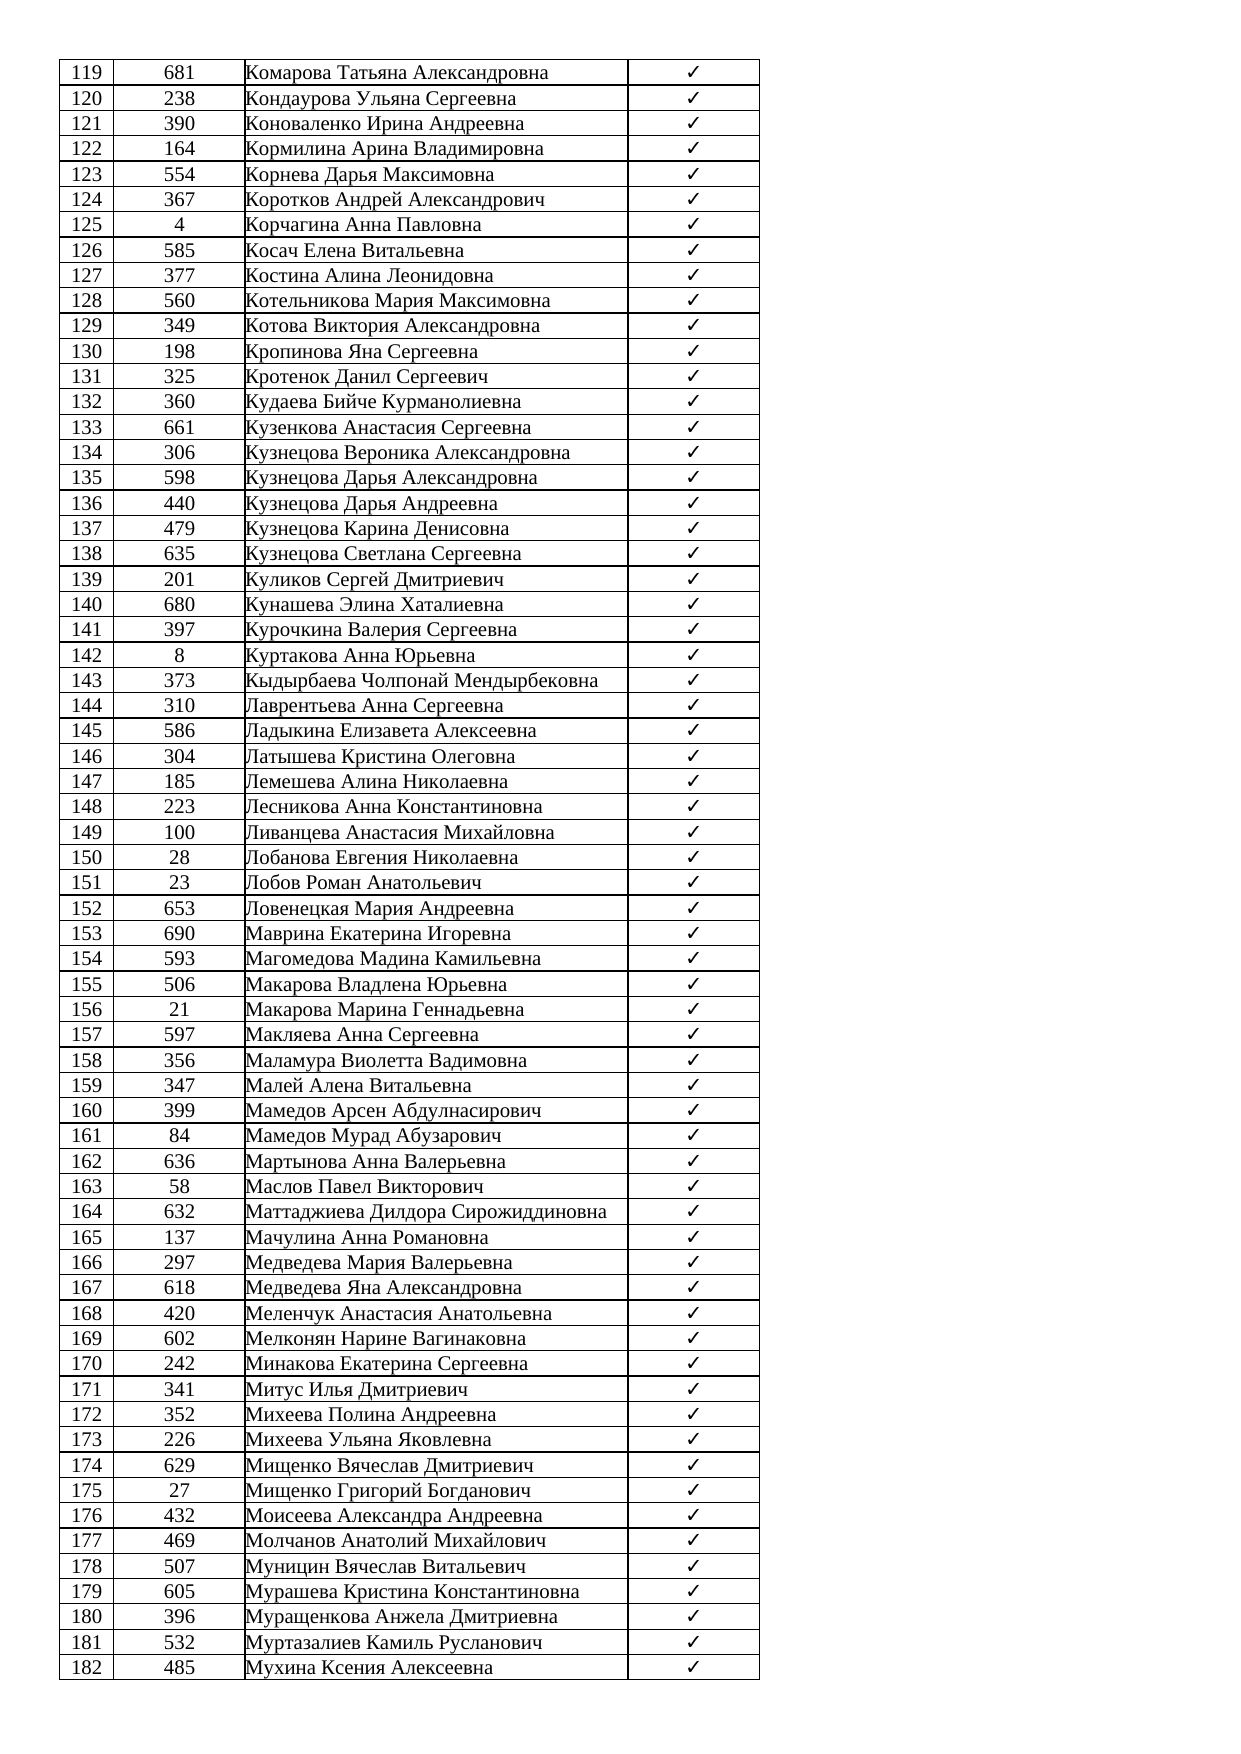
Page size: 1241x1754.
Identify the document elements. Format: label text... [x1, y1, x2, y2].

table_cell 661 [114, 415, 244, 439]
table_cell 179 [60, 1579, 113, 1603]
table_cell ✓ [629, 870, 759, 894]
table_cell 121 [60, 111, 113, 135]
table_cell 133 [60, 415, 113, 439]
table_cell 119 [60, 60, 113, 84]
table_cell 304 [114, 744, 244, 768]
table_cell 182 [60, 1655, 113, 1679]
table_cell 653 [114, 896, 244, 920]
table_cell ✓ [629, 1377, 759, 1401]
table_cell 154 [60, 946, 113, 970]
table_cell 150 [60, 845, 113, 869]
table_cell Медведева Мария Валерьевна [246, 1250, 627, 1274]
table_cell 125 [60, 212, 113, 236]
table_cell 602 [114, 1326, 244, 1350]
table_cell 390 [114, 111, 244, 135]
table_cell 28 [114, 845, 244, 869]
table_cell ✓ [629, 212, 759, 236]
table_cell 160 [60, 1098, 113, 1122]
table_cell Меленчук Анастасия Анатольевна [246, 1301, 627, 1325]
table_cell Муртазалиев Камиль Русланович [246, 1630, 627, 1654]
table_cell 373 [114, 668, 244, 692]
table_cell Лобанова Евгения Николаевна [246, 845, 627, 869]
table_cell 226 [114, 1427, 244, 1451]
table_cell 469 [114, 1529, 244, 1552]
table_cell ✓ [629, 643, 759, 667]
table_cell 129 [60, 314, 113, 337]
table_cell ✓ [629, 440, 759, 464]
table_cell ✓ [629, 769, 759, 793]
table_cell Муницин Вячеслав Витальевич [246, 1554, 627, 1578]
table_cell 130 [60, 339, 113, 363]
table_cell 632 [114, 1199, 244, 1223]
table_cell Кузнецова Дарья Александровна [246, 465, 627, 489]
table_cell Лемешева Алина Николаевна [246, 769, 627, 793]
table_cell ✓ [629, 1124, 759, 1147]
table_cell ✓ [629, 516, 759, 540]
table_cell 432 [114, 1503, 244, 1527]
table_cell ✓ [629, 491, 759, 515]
table_cell ✓ [629, 1022, 759, 1046]
table_cell 310 [114, 693, 244, 717]
table_cell ✓ [629, 1351, 759, 1375]
table_cell Ловенецкая Мария Андреевна [246, 896, 627, 920]
table_cell 166 [60, 1250, 113, 1274]
table_cell ✓ [629, 946, 759, 970]
table_cell ✓ [629, 921, 759, 945]
table_cell Мелконян Нарине Вагинаковна [246, 1326, 627, 1350]
table_cell 396 [114, 1604, 244, 1628]
table_cell 136 [60, 491, 113, 515]
table_cell 168 [60, 1301, 113, 1325]
table_cell Мамедов Мурад Абузарович [246, 1124, 627, 1147]
table_cell ✓ [629, 389, 759, 413]
table_cell Куликов Сергей Дмитриевич [246, 567, 627, 591]
table_cell Костина Алина Леонидовна [246, 263, 627, 287]
table_cell Лобов Роман Анатольевич [246, 870, 627, 894]
table_cell 21 [114, 997, 244, 1021]
table_cell ✓ [629, 1301, 759, 1325]
table_cell 162 [60, 1149, 113, 1173]
table_cell Комарова Татьяна Александровна [246, 60, 627, 84]
table_cell 180 [60, 1604, 113, 1628]
table_cell 223 [114, 794, 244, 818]
table_cell 347 [114, 1073, 244, 1097]
table_cell Мищенко Григорий Богданович [246, 1478, 627, 1502]
table_cell Котельникова Мария Максимовна [246, 288, 627, 312]
table_cell 161 [60, 1124, 113, 1147]
table_cell ✓ [629, 364, 759, 388]
table_cell Маттаджиева Дилдора Сирожиддиновна [246, 1199, 627, 1223]
table_cell ✓ [629, 1073, 759, 1097]
table_cell ✓ [629, 972, 759, 996]
table_cell 175 [60, 1478, 113, 1502]
table_cell 532 [114, 1630, 244, 1654]
table_cell ✓ [629, 1225, 759, 1249]
table_cell ✓ [629, 1655, 759, 1679]
table_cell 397 [114, 617, 244, 641]
table_cell ✓ [629, 1554, 759, 1578]
table_cell 135 [60, 465, 113, 489]
table_cell Мачулина Анна Романовна [246, 1225, 627, 1249]
table_cell 158 [60, 1048, 113, 1072]
table_cell 146 [60, 744, 113, 768]
table_cell Мищенко Вячеслав Дмитриевич [246, 1453, 627, 1477]
table_cell Макляева Анна Сергеевна [246, 1022, 627, 1046]
table_cell 151 [60, 870, 113, 894]
table_cell ✓ [629, 1199, 759, 1223]
table_cell 131 [60, 364, 113, 388]
table_cell 164 [114, 136, 244, 160]
table_cell ✓ [629, 238, 759, 262]
table_cell ✓ [629, 997, 759, 1021]
table_cell 137 [114, 1225, 244, 1249]
table_cell 127 [60, 263, 113, 287]
table_cell 142 [60, 643, 113, 667]
table_cell 605 [114, 1579, 244, 1603]
table_cell Коротков Андрей Александрович [246, 187, 627, 211]
table_cell 27 [114, 1478, 244, 1502]
table_cell 681 [114, 60, 244, 84]
table_cell 145 [60, 719, 113, 742]
table_cell ✓ [629, 1275, 759, 1299]
table_cell 238 [114, 86, 244, 110]
table_cell ✓ [629, 896, 759, 920]
table_cell 352 [114, 1402, 244, 1426]
table_cell Молчанов Анатолий Михайлович [246, 1529, 627, 1552]
table_cell ✓ [629, 86, 759, 110]
table_cell 506 [114, 972, 244, 996]
table_cell 170 [60, 1351, 113, 1375]
table_cell 148 [60, 794, 113, 818]
table_cell ✓ [629, 136, 759, 160]
table_cell Минакова Екатерина Сергеевна [246, 1351, 627, 1375]
table_cell ✓ [629, 794, 759, 818]
table_cell Мартынова Анна Валерьевна [246, 1149, 627, 1173]
table_cell 585 [114, 238, 244, 262]
table_cell 153 [60, 921, 113, 945]
table_cell Кудаева Бийче Курманолиевна [246, 389, 627, 413]
table_cell 163 [60, 1174, 113, 1198]
table_cell Коноваленко Ирина Андреевна [246, 111, 627, 135]
table_cell 690 [114, 921, 244, 945]
table_cell Маламура Виолетта Вадимовна [246, 1048, 627, 1072]
table_cell 172 [60, 1402, 113, 1426]
table_cell Митус Илья Дмитриевич [246, 1377, 627, 1401]
table_cell Кузнецова Карина Денисовна [246, 516, 627, 540]
table_cell ✓ [629, 339, 759, 363]
table_cell 440 [114, 491, 244, 515]
table_cell 198 [114, 339, 244, 363]
table_cell ✓ [629, 693, 759, 717]
table_cell 554 [114, 162, 244, 186]
table_cell 201 [114, 567, 244, 591]
table_cell Корнева Дарья Максимовна [246, 162, 627, 186]
table_cell Кормилина Арина Владимировна [246, 136, 627, 160]
table_cell ✓ [629, 1402, 759, 1426]
table_cell Ладыкина Елизавета Алексеевна [246, 719, 627, 742]
table_cell 177 [60, 1529, 113, 1552]
table_cell ✓ [629, 567, 759, 591]
table_cell 159 [60, 1073, 113, 1097]
table_cell Медведева Яна Александровна [246, 1275, 627, 1299]
table_cell 143 [60, 668, 113, 692]
table_cell Магомедова Мадина Камильевна [246, 946, 627, 970]
table_cell 636 [114, 1149, 244, 1173]
table_cell 126 [60, 238, 113, 262]
table_cell 167 [60, 1275, 113, 1299]
table_cell 341 [114, 1377, 244, 1401]
table_cell Михеева Ульяна Яковлевна [246, 1427, 627, 1451]
table_cell ✓ [629, 1478, 759, 1502]
table_cell Кыдырбаева Чолпонай Мендырбековна [246, 668, 627, 692]
table_cell 178 [60, 1554, 113, 1578]
table_cell 169 [60, 1326, 113, 1350]
table_cell 171 [60, 1377, 113, 1401]
table_cell ✓ [629, 314, 759, 337]
table_cell ✓ [629, 744, 759, 768]
table_cell ✓ [629, 617, 759, 641]
table_cell 140 [60, 592, 113, 616]
table_cell 100 [114, 820, 244, 844]
table_cell ✓ [629, 415, 759, 439]
table_cell 155 [60, 972, 113, 996]
table_cell Маслов Павел Викторович [246, 1174, 627, 1198]
table_cell 420 [114, 1301, 244, 1325]
table_cell 8 [114, 643, 244, 667]
table_cell 560 [114, 288, 244, 312]
table_cell 137 [60, 516, 113, 540]
table_cell ✓ [629, 668, 759, 692]
table_cell 377 [114, 263, 244, 287]
table_cell Мухина Ксения Алексеевна [246, 1655, 627, 1679]
table_cell 306 [114, 440, 244, 464]
table_cell Моисеева Александра Андреевна [246, 1503, 627, 1527]
table_cell Ливанцева Анастасия Михайловна [246, 820, 627, 844]
table_cell 242 [114, 1351, 244, 1375]
table_cell 680 [114, 592, 244, 616]
table_cell 134 [60, 440, 113, 464]
table_cell 174 [60, 1453, 113, 1477]
table_cell ✓ [629, 1250, 759, 1274]
table_cell ✓ [629, 263, 759, 287]
table_cell 173 [60, 1427, 113, 1451]
table_cell 485 [114, 1655, 244, 1679]
table_cell ✓ [629, 465, 759, 489]
table_cell Лесникова Анна Константиновна [246, 794, 627, 818]
table_cell 165 [60, 1225, 113, 1249]
table_cell ✓ [629, 845, 759, 869]
table_cell Кропинова Яна Сергеевна [246, 339, 627, 363]
table_cell Лаврентьева Анна Сергеевна [246, 693, 627, 717]
table_cell 325 [114, 364, 244, 388]
table_cell 123 [60, 162, 113, 186]
table_cell Корчагина Анна Павловна [246, 212, 627, 236]
table_cell Кунашева Элина Хаталиевна [246, 592, 627, 616]
table_cell 84 [114, 1124, 244, 1147]
table_cell ✓ [629, 187, 759, 211]
table_cell ✓ [629, 60, 759, 84]
table_cell ✓ [629, 1326, 759, 1350]
table_cell Кондаурова Ульяна Сергеевна [246, 86, 627, 110]
table_cell Макарова Марина Геннадьевна [246, 997, 627, 1021]
table_cell Косач Елена Витальевна [246, 238, 627, 262]
table_cell 367 [114, 187, 244, 211]
table_cell 399 [114, 1098, 244, 1122]
table_cell 4 [114, 212, 244, 236]
table_cell Макарова Владлена Юрьевна [246, 972, 627, 996]
table_cell 120 [60, 86, 113, 110]
table_cell Кротенок Данил Сергеевич [246, 364, 627, 388]
table_cell 586 [114, 719, 244, 742]
table_cell Муращенкова Анжела Дмитриевна [246, 1604, 627, 1628]
table_cell ✓ [629, 1174, 759, 1198]
table_cell Кузенкова Анастасия Сергеевна [246, 415, 627, 439]
table_cell 618 [114, 1275, 244, 1299]
table_cell ✓ [629, 1453, 759, 1477]
table_cell Михеева Полина Андреевна [246, 1402, 627, 1426]
table_cell 185 [114, 769, 244, 793]
table_cell 58 [114, 1174, 244, 1198]
table_cell ✓ [629, 719, 759, 742]
table_cell 181 [60, 1630, 113, 1654]
table_cell 635 [114, 541, 244, 565]
table_cell 297 [114, 1250, 244, 1274]
table_cell 356 [114, 1048, 244, 1072]
table_cell ✓ [629, 162, 759, 186]
table_cell 128 [60, 288, 113, 312]
table_cell 598 [114, 465, 244, 489]
table_cell 479 [114, 516, 244, 540]
table_cell 122 [60, 136, 113, 160]
table_cell ✓ [629, 1579, 759, 1603]
table_cell Кузнецова Светлана Сергеевна [246, 541, 627, 565]
table_cell ✓ [629, 1149, 759, 1173]
table_cell Мурашева Кристина Константиновна [246, 1579, 627, 1603]
table_cell 593 [114, 946, 244, 970]
table_cell ✓ [629, 1427, 759, 1451]
table_cell ✓ [629, 1529, 759, 1552]
table_cell Кузнецова Дарья Андреевна [246, 491, 627, 515]
table_cell ✓ [629, 1098, 759, 1122]
table_cell ✓ [629, 111, 759, 135]
table_cell Кузнецова Вероника Александровна [246, 440, 627, 464]
table_cell 156 [60, 997, 113, 1021]
table_cell 176 [60, 1503, 113, 1527]
table_cell Котова Виктория Александровна [246, 314, 627, 337]
table_cell Курочкина Валерия Сергеевна [246, 617, 627, 641]
table_cell Куртакова Анна Юрьевна [246, 643, 627, 667]
table_cell ✓ [629, 1048, 759, 1072]
table_cell 141 [60, 617, 113, 641]
table_cell 597 [114, 1022, 244, 1046]
table_cell ✓ [629, 288, 759, 312]
table_cell 360 [114, 389, 244, 413]
table_cell ✓ [629, 1503, 759, 1527]
table_cell 144 [60, 693, 113, 717]
table_cell 152 [60, 896, 113, 920]
table_cell 349 [114, 314, 244, 337]
table_cell 139 [60, 567, 113, 591]
table_cell 164 [60, 1199, 113, 1223]
table_cell Маврина Екатерина Игоревна [246, 921, 627, 945]
table_cell Мамедов Арсен Абдулнасирович [246, 1098, 627, 1122]
table_cell 147 [60, 769, 113, 793]
table_cell 23 [114, 870, 244, 894]
table_cell 507 [114, 1554, 244, 1578]
table_cell Малей Алена Витальевна [246, 1073, 627, 1097]
table_cell ✓ [629, 541, 759, 565]
table_cell 629 [114, 1453, 244, 1477]
table_cell Латышева Кристина Олеговна [246, 744, 627, 768]
table_cell 124 [60, 187, 113, 211]
table_cell 149 [60, 820, 113, 844]
table_cell ✓ [629, 1604, 759, 1628]
table_cell 132 [60, 389, 113, 413]
table_cell ✓ [629, 592, 759, 616]
table_cell 157 [60, 1022, 113, 1046]
table_cell 138 [60, 541, 113, 565]
table_cell ✓ [629, 1630, 759, 1654]
table_cell ✓ [629, 820, 759, 844]
